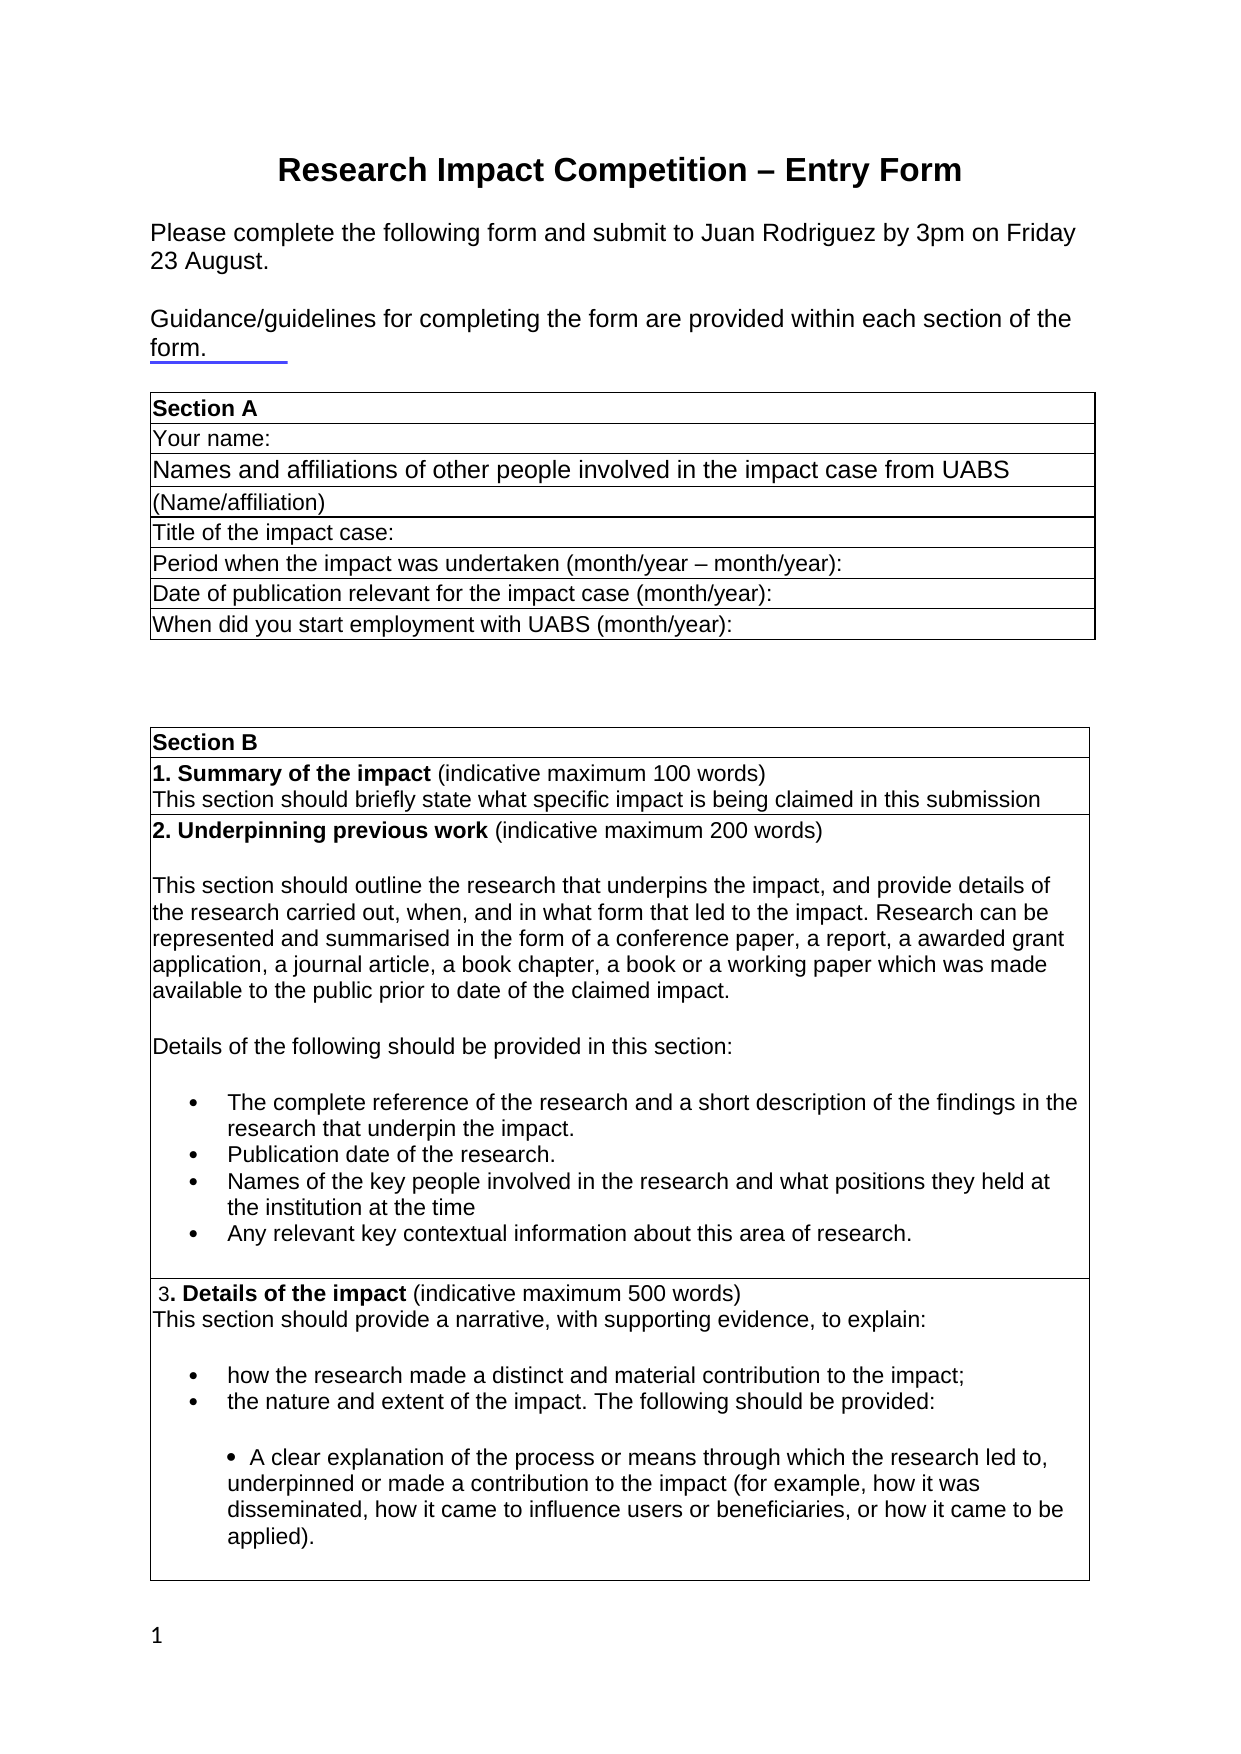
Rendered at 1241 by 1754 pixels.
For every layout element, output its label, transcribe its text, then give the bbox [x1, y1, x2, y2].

text Please complete the following form and submit to Juan Rodriguez by 3pm on Friday 23 August. [150, 218, 1090, 275]
table_header Section B [151, 728, 1089, 757]
text Guidance/guidelines for completing the form are provided within each section of the form. [150, 304, 1090, 361]
table_cell Your name: [151, 424, 1094, 453]
text Research Impact Competition – Entry Form [150, 150, 1090, 188]
table_cell Names and affiliations of other people involved in the impact case from UABS [151, 454, 1094, 486]
table_cell Title of the impact case: [151, 518, 1094, 547]
table_cell When did you start employment with UABS (month/year): [151, 609, 1094, 638]
table_cell (Name/affiliation) [151, 487, 1094, 516]
table_header Section A [151, 393, 1094, 422]
table_cell 2. Underpinning previous work (indicative maximum 200 words) This section should outline the research that underpins the impact, and provide details of the research carried out, when, and in what form that led to the impact. Research can be represented and summarised in the form of a conference paper, a report, a awarded grant application, a journal article, a book chapter, a book or a working paper which was made available to the public prior to date of the claimed impact. Details of the following should be provided in this section: The complete reference of the research and a short description of the findings in the research that underpin the impact. Publication date of the research. Names of the key people involved in the research and what positions they held at the institution at the time Any relevant key contextual information about this area of research. [151, 815, 1089, 1277]
table_cell Date of publication relevant for the impact case (month/year): [151, 579, 1094, 608]
table_cell 1. Summary of the impact (indicative maximum 100 words) This section should briefly state what specific impact is being claimed in this submission [151, 758, 1089, 814]
table_cell Period when the impact was undertaken (month/year – month/year): [151, 548, 1094, 577]
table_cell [151, 1279, 1089, 1580]
